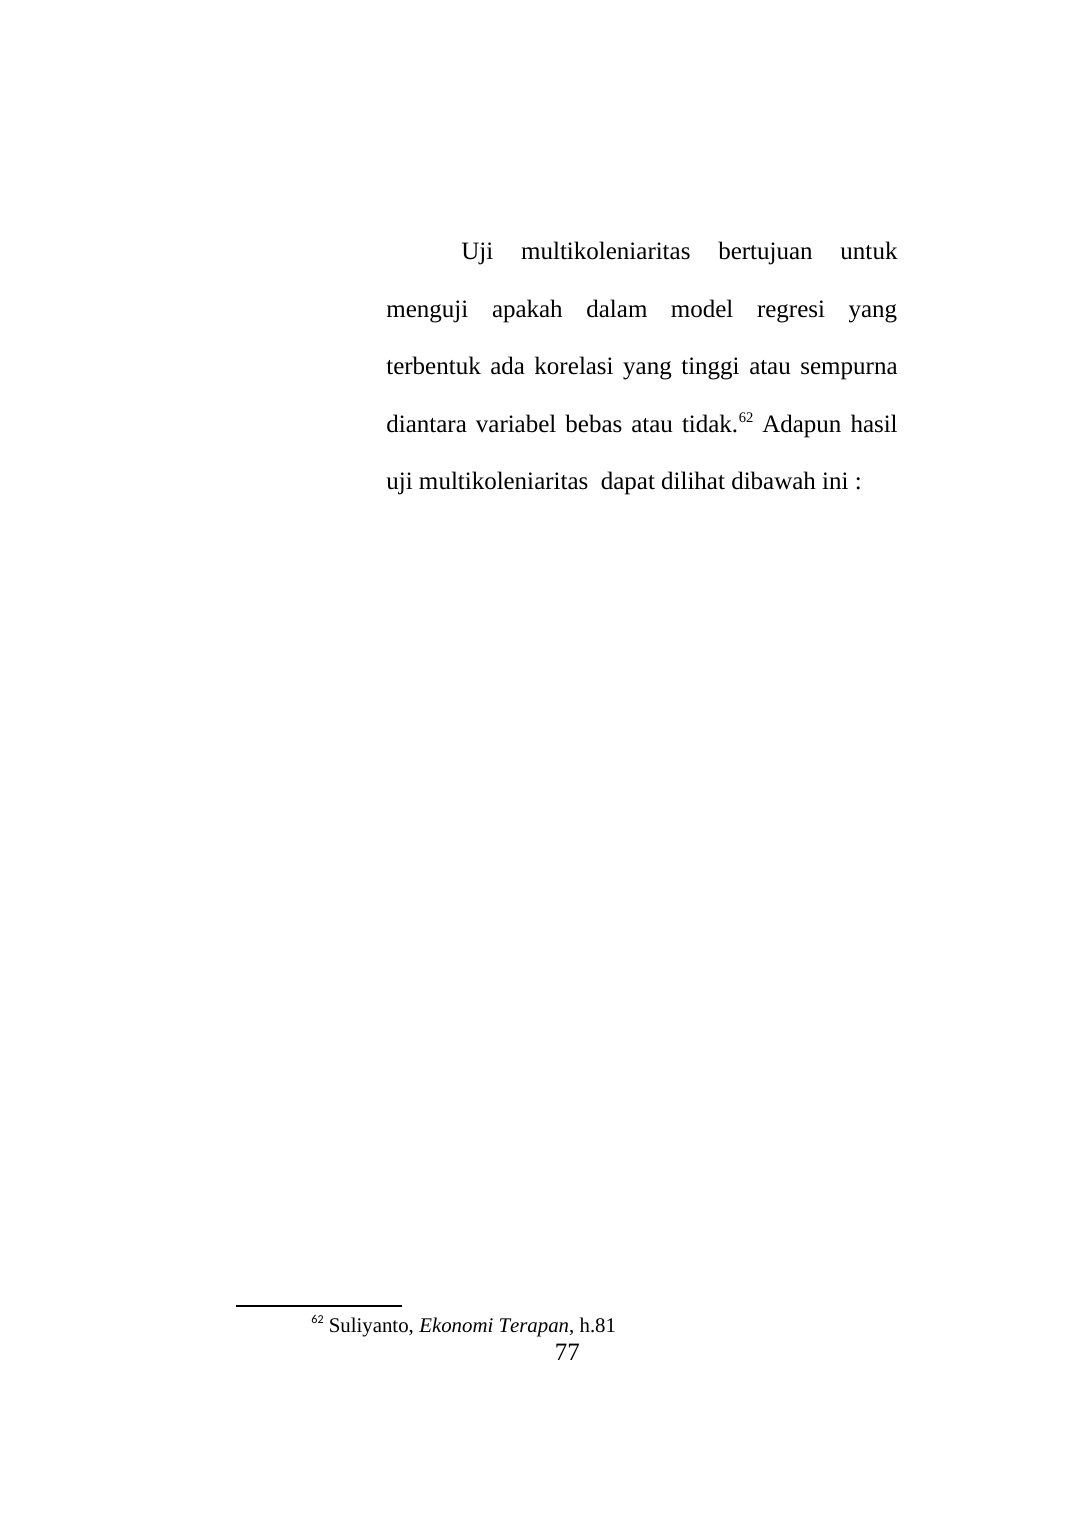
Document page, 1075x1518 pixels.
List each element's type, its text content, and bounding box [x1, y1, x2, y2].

text Uji multikoleniaritas bertujuan untuk menguji apakah dalam model regresi yang terbentuk ada korelasi yang tinggi atau sempurna diantara variabel bebas atau tidak. Adapun hasil uji multikoleniaritas dapat dilihat dibawah ini : [386, 236, 898, 495]
